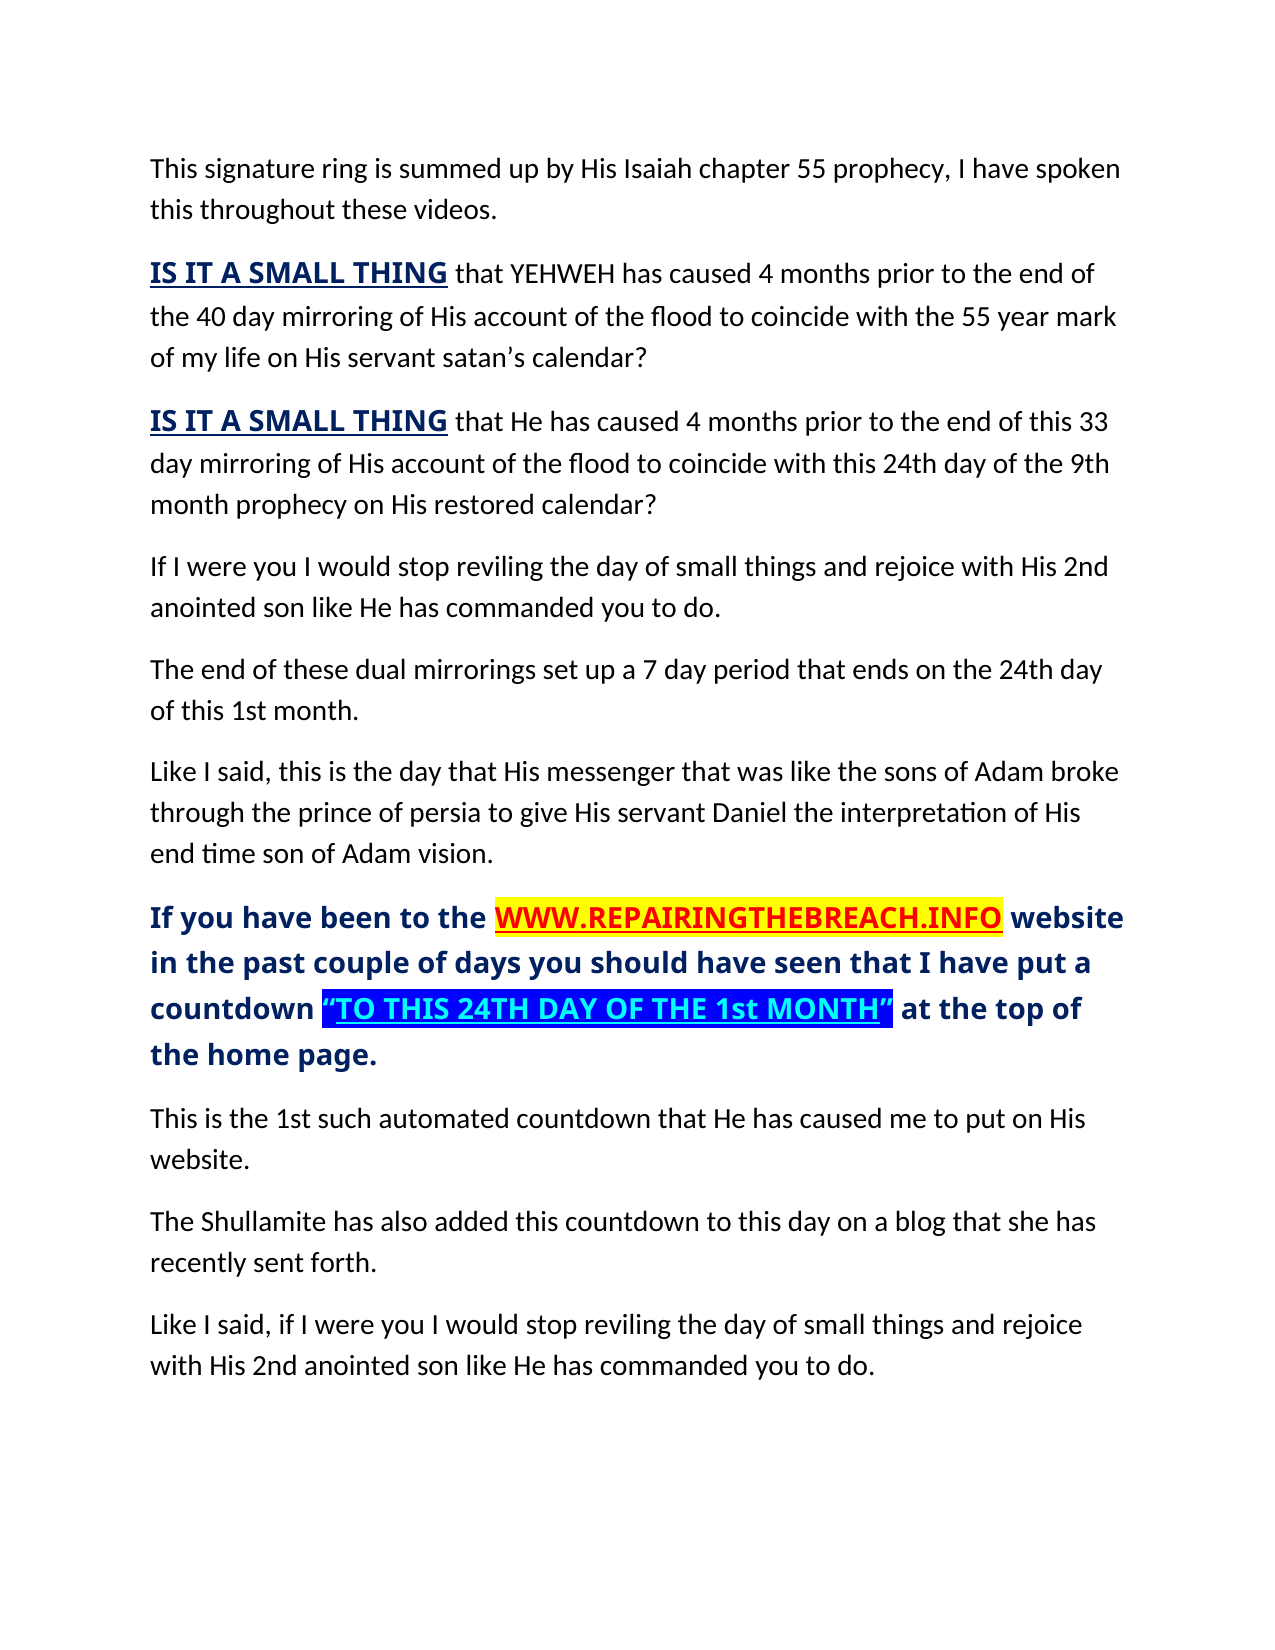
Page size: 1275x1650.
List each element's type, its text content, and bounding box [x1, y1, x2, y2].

text The end of these dual mirrorings set up a 7 day period that ends on the 24th day of this 1st month. [150, 651, 1125, 727]
text This signature ring is summed up by His Isaiah chapter 55 prophecy, I have spoken this throughout these videos. [150, 150, 1125, 227]
text If you have been to the WWW.REPAIRINGTHEBREACH.INFO website in the past couple of days you should have seen that I have put a countdown “TO THIS 24TH DAY OF THE 1st MONTH” at the top of the home page. [150, 897, 1125, 1074]
text IS IT A SMALL THING that He has caused 4 months prior to the end of this 33 day mirroring of His account of the flood to coincide with this 24th day of the 9th month prophecy on His restored calendar? [150, 400, 1125, 522]
text IS IT A SMALL THING that YEHWEH has caused 4 months prior to the end of the 40 day mirroring of His account of the flood to coincide with the 55 year mark of my life on His servant satan’s calendar? [150, 253, 1125, 374]
text Like I said, if I were you I would stop reviling the day of small things and rejoice with His 2nd anointed son like He has commanded you to do. [150, 1306, 1125, 1382]
text This is the 1st such automated countdown that He has caused me to put on His website. [150, 1101, 1125, 1177]
text If I were you I would stop reviling the day of small things and rejoice with His 2nd anointed son like He has commanded you to do. [150, 548, 1125, 625]
text The Shullamite has also added this countdown to this day on a blog that she has recently sent forth. [150, 1203, 1125, 1280]
text Like I said, this is the day that His messenger that was like the sons of Adam broke through the prince of persia to give His servant Daniel the interpretation of His end time son of Adam vision. [150, 753, 1125, 871]
